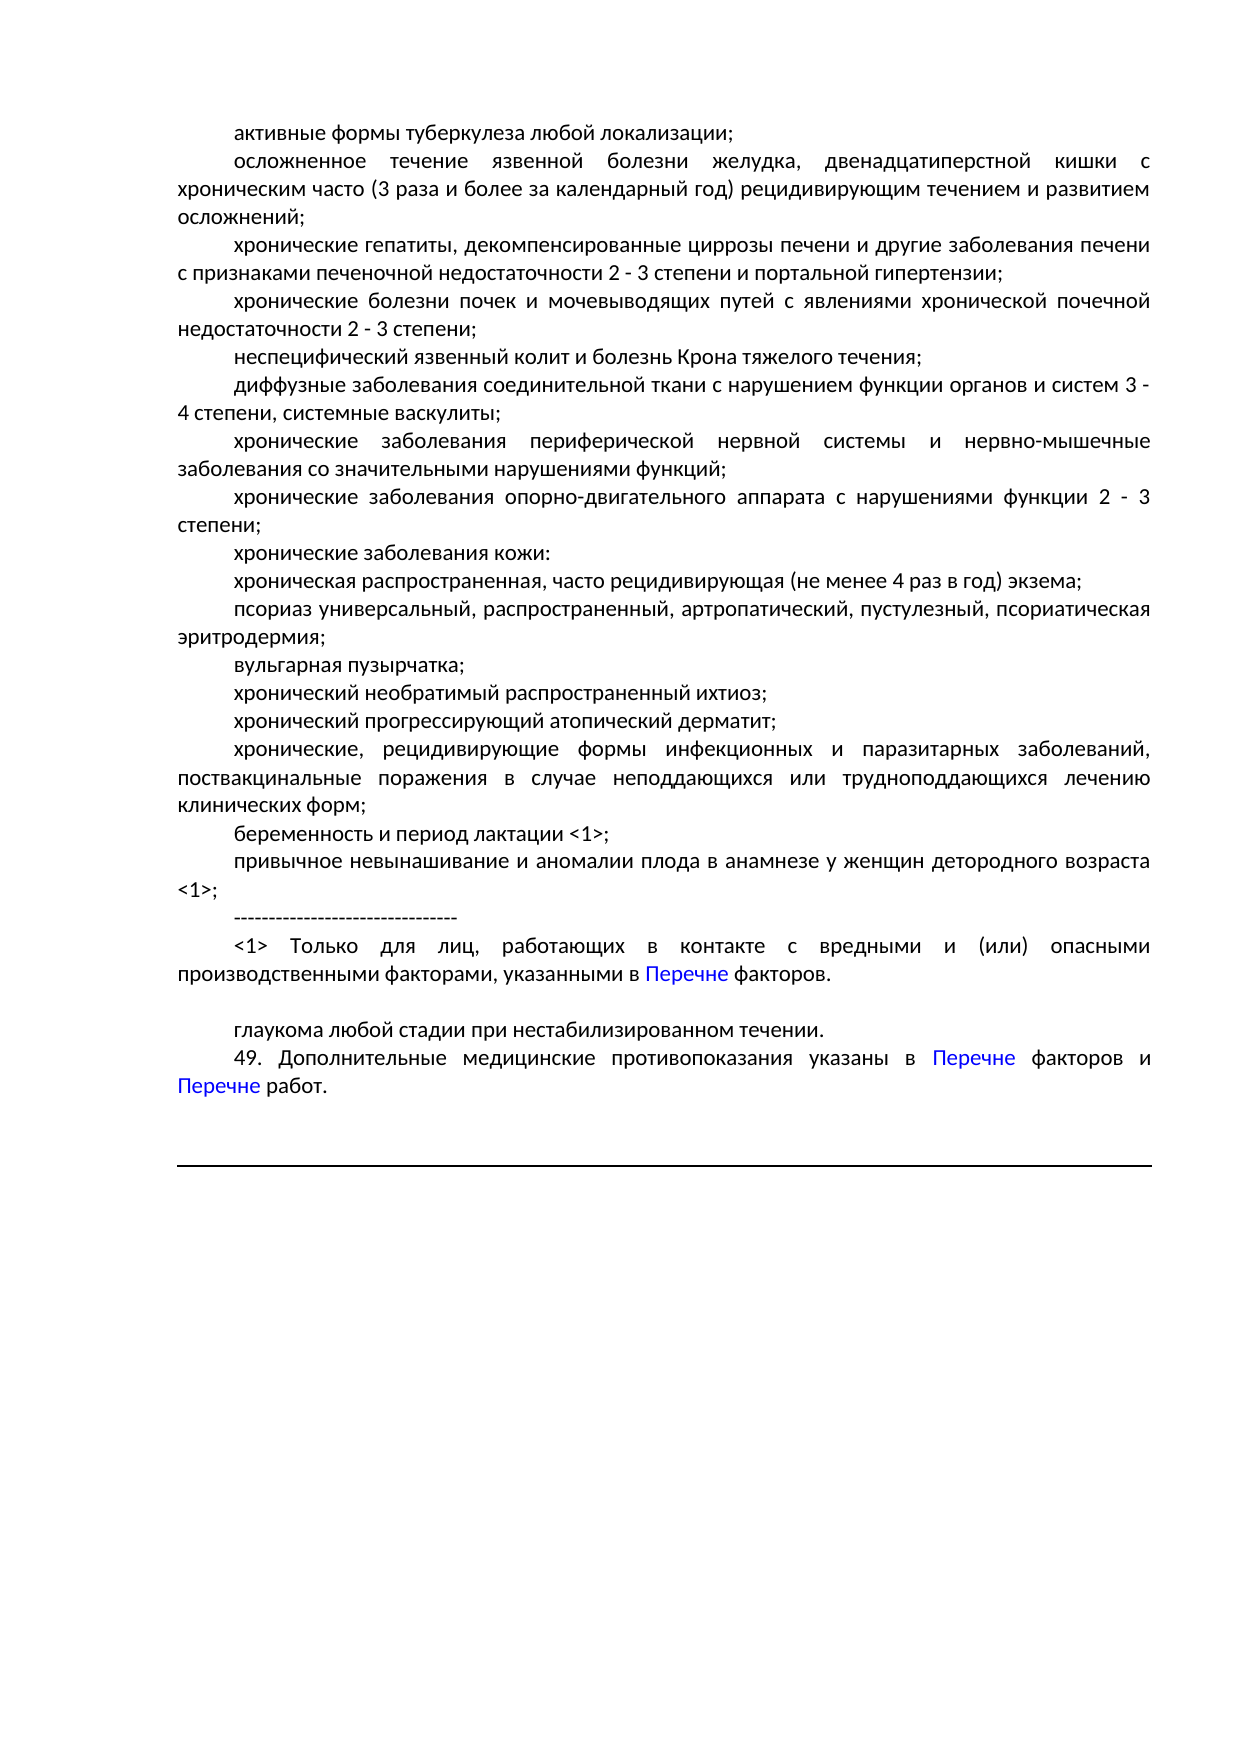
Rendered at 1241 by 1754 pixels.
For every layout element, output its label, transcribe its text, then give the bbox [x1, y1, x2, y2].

text активные формы туберкулеза любой локализации; [177, 118, 1152, 146]
text привычное невынашивание и аномалии плода в анамнезе у женщин детородного возраста <1>; [177, 847, 1152, 903]
text псориаз универсальный, распространенный, артропатический, пустулезный, псориатическая эритродермия; [177, 594, 1152, 651]
text хронические заболевания кожи: [177, 538, 1152, 566]
text хронический необратимый распространенный ихтиоз; [177, 678, 1152, 707]
text глаукома любой стадии при нестабилизированном течении. [177, 1015, 1152, 1043]
text <1> Только для лиц, работающих в контакте с вредными и (или) опасными производственными факторами, указанными в Перечне факторов. [177, 931, 1152, 987]
text осложненное течение язвенной болезни желудка, двенадцатиперстной кишки с хроническим часто (3 раза и более за календарный год) рецидивирующим течением и развитием осложнений; [177, 146, 1152, 230]
text хроническая распространенная, часто рецидивирующая (не менее 4 раз в год) экзема; [177, 566, 1152, 594]
text диффузные заболевания соединительной ткани с нарушением функции органов и систем 3 - 4 степени, системные васкулиты; [177, 370, 1152, 426]
text вульгарная пузырчатка; [177, 651, 1152, 678]
text неспецифический язвенный колит и болезнь Крона тяжелого течения; [177, 342, 1152, 370]
text хронические, рецидивирующие формы инфекционных и паразитарных заболеваний, поствакцинальные поражения в случае неподдающихся или трудноподдающихся лечению клинических форм; [177, 734, 1152, 819]
text хронические заболевания опорно-двигательного аппарата с нарушениями функции 2 - 3 степени; [177, 482, 1152, 538]
text 49. Дополнительные медицинские противопоказания указаны в Перечне факторов и Перечне работ. [177, 1043, 1152, 1099]
text хронические гепатиты, декомпенсированные циррозы печени и другие заболевания печени с признаками печеночной недостаточности 2 - 3 степени и портальной гипертензии; [177, 230, 1152, 286]
text беременность и период лактации <1>; [177, 819, 1152, 847]
text хронические заболевания периферической нервной системы и нервно-мышечные заболевания со значительными нарушениями функций; [177, 426, 1152, 482]
text -------------------------------- [177, 903, 1152, 931]
text хронические болезни почек и мочевыводящих путей с явлениями хронической почечной недостаточности 2 - 3 степени; [177, 286, 1152, 342]
text хронический прогрессирующий атопический дерматит; [177, 707, 1152, 734]
